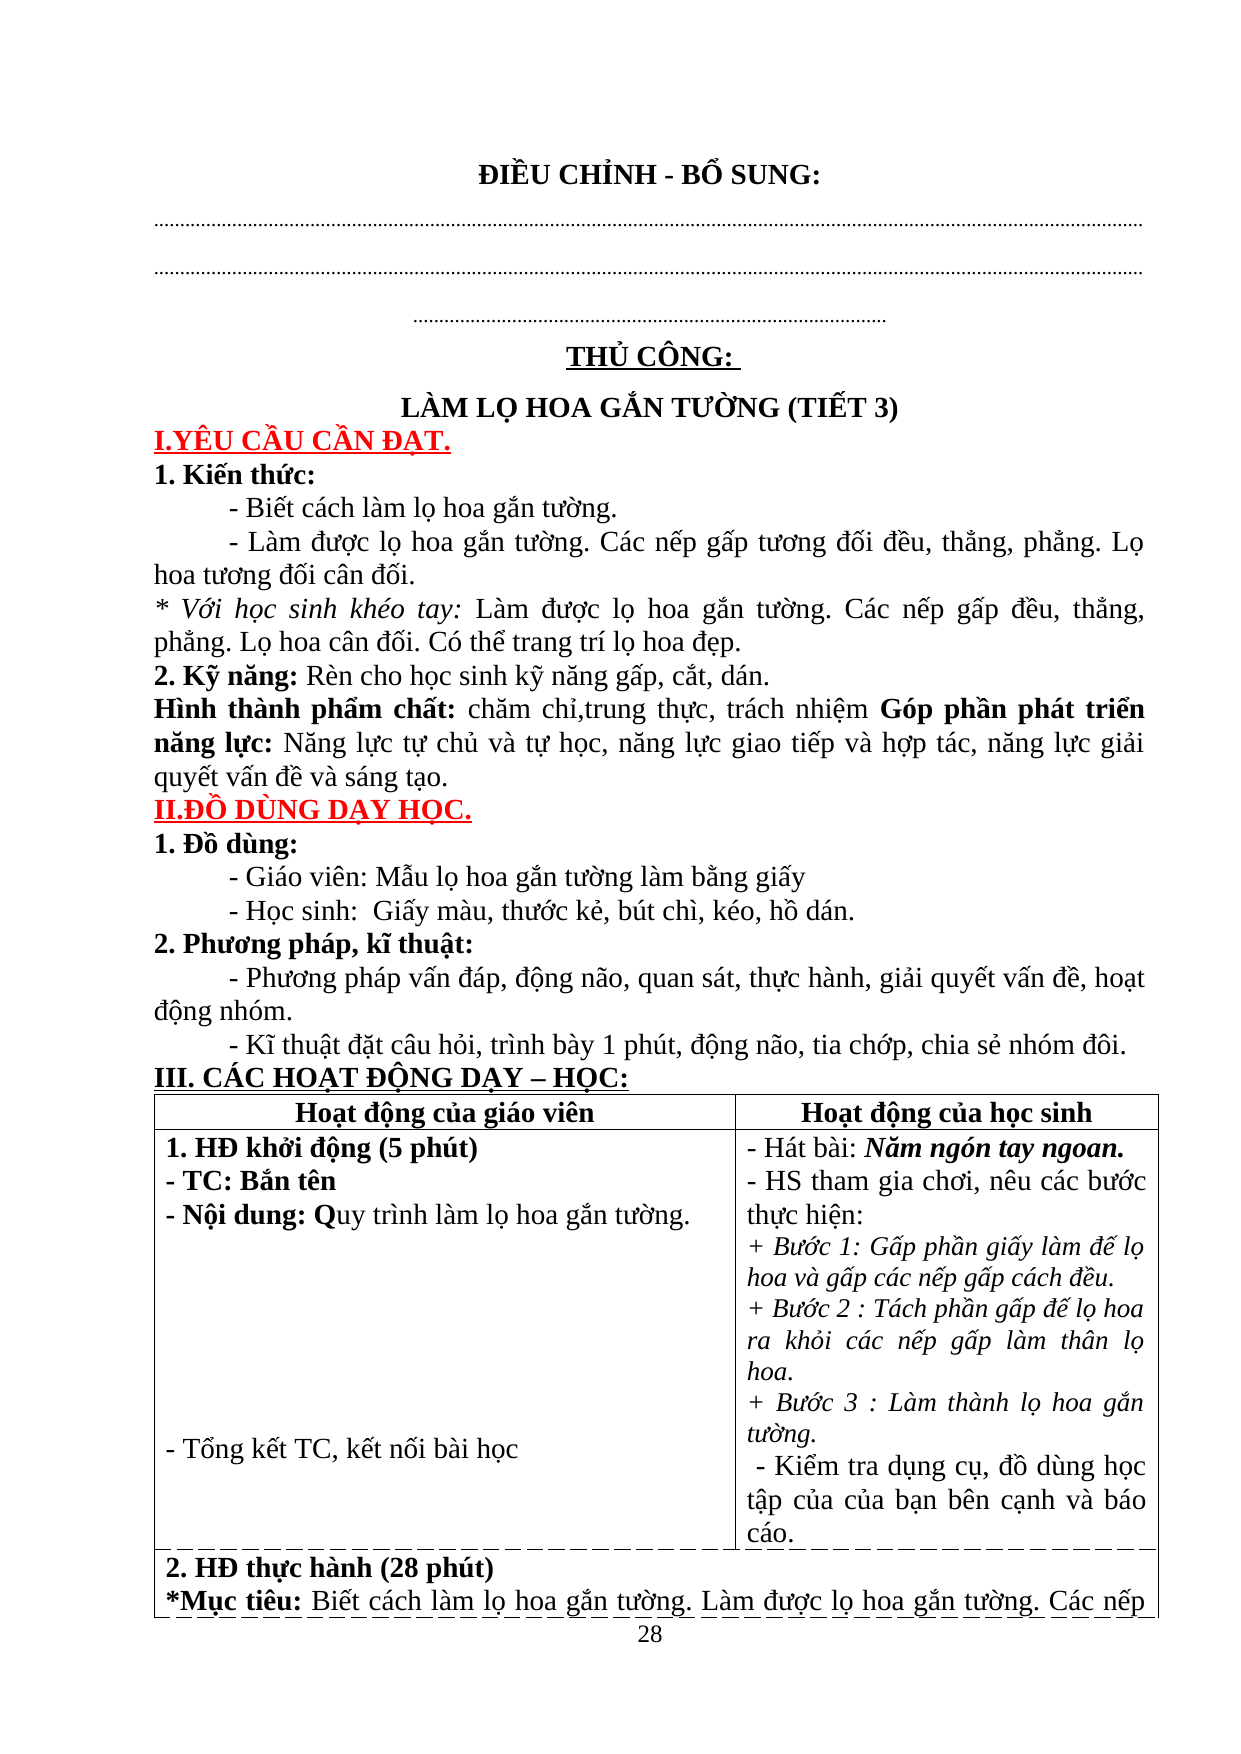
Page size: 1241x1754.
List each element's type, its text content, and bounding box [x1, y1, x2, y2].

text Hình thành phẩm chất: chăm chỉ,trung thực, trách nhiệm Góp phần phát triển năng lực: Năng lực tự chủ và tự học, năng lực giao tiếp và hợp tác, năng lực giải quyết vấn đề và sáng tạo. [153, 692, 1146, 792]
text - Kĩ thuật đặt câu hỏi, trình bày 1 phút, động não, tia chớp, chia sẻ nhóm đôi. [153, 1027, 1146, 1061]
text III. CÁC HOẠT ĐỘNG DẠY – HỌC: [153, 1061, 1146, 1094]
text ĐIỀU CHỈNH - BỔ SUNG: [153, 157, 1146, 190]
text LÀM LỌ HOA GẮN TƯỜNG (TIẾT 3) [153, 390, 1146, 423]
text 1. Kiến thức: [153, 457, 1146, 490]
text 2. Phương pháp, kĩ thuật: [153, 926, 1146, 960]
table_cell 1. HĐ khởi động (5 phút) - TC: Bắn tên - Nội dung: Quy trình làm lọ hoa gắn tường. - Tổng kết TC, kết nối bài học [155, 1130, 735, 1549]
table_header Hoạt động của giáo viên [155, 1095, 735, 1129]
text ........................................................................................... [153, 303, 1146, 327]
text 1. Đồ dùng: [153, 826, 1146, 859]
text 2. Kỹ năng: Rèn cho học sinh kỹ năng gấp, cắt, dán. [153, 658, 1146, 692]
text - Biết cách làm lọ hoa gắn tường. [153, 490, 1146, 524]
text - Làm được lọ hoa gắn tường. Các nếp gấp tương đối đều, thẳng, phẳng. Lọ hoa tương đối cân đối. [153, 524, 1146, 591]
text I.YÊU CẦU CẦN ĐẠT. [153, 423, 1146, 457]
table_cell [155, 1549, 1158, 1617]
text II.ĐỒ DÙNG DẠY HỌC. [153, 792, 1146, 826]
table_header Hoạt động của học sinh [736, 1095, 1158, 1129]
text - Học sinh: Giấy màu, thước kẻ, bút chì, kéo, hồ dán. [153, 893, 1146, 926]
text - Phương pháp vấn đáp, động não, quan sát, thực hành, giải quyết vấn đề, hoạt động nhóm. [153, 960, 1146, 1027]
text THỦ CÔNG: [153, 339, 1146, 373]
text - Giáo viên: Mẫu lọ hoa gắn tường làm bằng giấy [153, 859, 1146, 893]
text * Với học sinh khéo tay: Làm được lọ hoa gắn tường. Các nếp gấp đều, thẳng, phẳng. Lọ hoa cân đối. Có thể trang trí lọ hoa đẹp. [153, 591, 1146, 658]
table_cell - Hát bài: Năm ngón tay ngoan. - HS tham gia chơi, nêu các bước thực hiện: + Bước 1: Gấp phần giấy làm đế lọ hoa và gấp các nếp gấp cách đều. + Bước 2 : Tách phần gấp đế lọ hoa ra khỏi các nếp gấp làm thân lọ hoa. + Bước 3 : Làm thành lọ hoa gắn tường. - Kiểm tra dụng cụ, đồ dùng học tập của của bạn bên cạnh và báo cáo. [736, 1130, 1158, 1549]
text ............................................................................................................................................................................................................................................................................................................................................................................................ [153, 207, 1146, 279]
